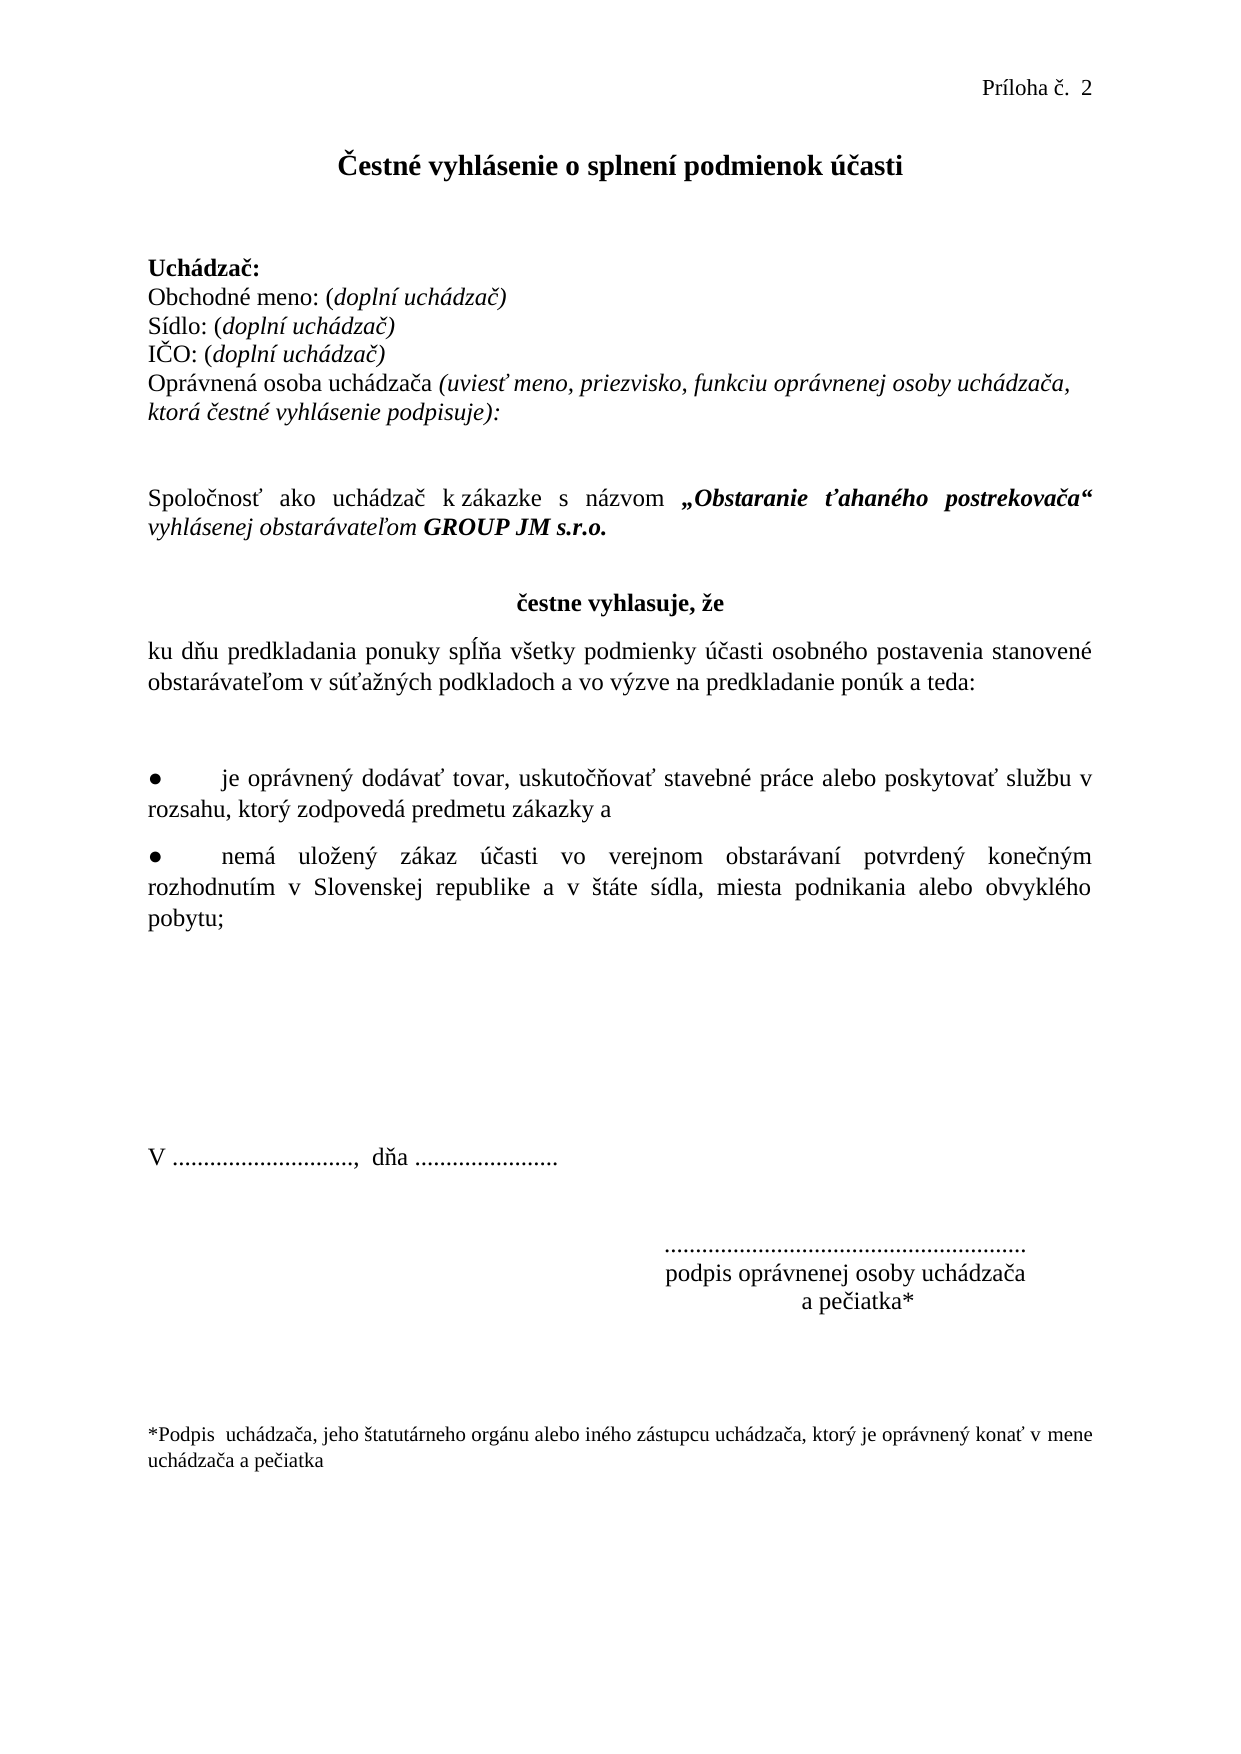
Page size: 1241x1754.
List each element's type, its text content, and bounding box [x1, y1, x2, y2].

text Obchodné meno: (doplní uchádzač) [148, 282, 1093, 311]
text čestne vyhlasuje, že [148, 588, 1093, 617]
text IČO: (doplní uchádzač) [148, 339, 1093, 368]
text .......................................................... [590, 1229, 1093, 1258]
text a pečiatka* [148, 1286, 1093, 1315]
text Spoločnosť ako uchádzač k zákazke s názvom „Obstaranie ťahaného postrekovača“ vyhlásenej obstarávateľom GROUP JM s.r.o. [148, 483, 1093, 541]
text podpis oprávnenej osoby uchádzača [148, 1258, 1093, 1286]
text Oprávnená osoba uchádzača (uviesť meno, priezvisko, funkciu oprávnenej osoby uchádzača, ktorá čestné vyhlásenie podpisuje): [148, 368, 1093, 426]
text ● je oprávnený dodávať tovar, uskutočňovať stavebné práce alebo poskytovať službu v rozsahu, ktorý zodpovedá predmetu zákazky a [148, 763, 1093, 822]
text ● nemá uložený zákaz účasti vo verejnom obstarávaní potvrdený konečným rozhodnutím v Slovenskej republike a v štáte sídla, miesta podnikania alebo obvyklého pobytu; [148, 841, 1093, 932]
list V ............................., dňa ....................... [148, 1142, 1093, 1171]
text ku dňu predkladania ponuky spĺňa všetky podmienky účasti osobného postavenia stanovené obstarávateľom v súťažných podkladoch a vo výzve na predkladanie ponúk a teda: [148, 636, 1093, 696]
text Čestné vyhlásenie o splnení podmienok účasti [148, 148, 1093, 181]
text Sídlo: (doplní uchádzač) [148, 311, 1093, 339]
text Uchádzač: [148, 253, 1093, 282]
text *Podpis uchádzača, jeho štatutárneho orgánu alebo iného zástupcu uchádzača, ktorý je oprávnený konať v mene uchádzača a pečiatka [148, 1422, 1093, 1472]
